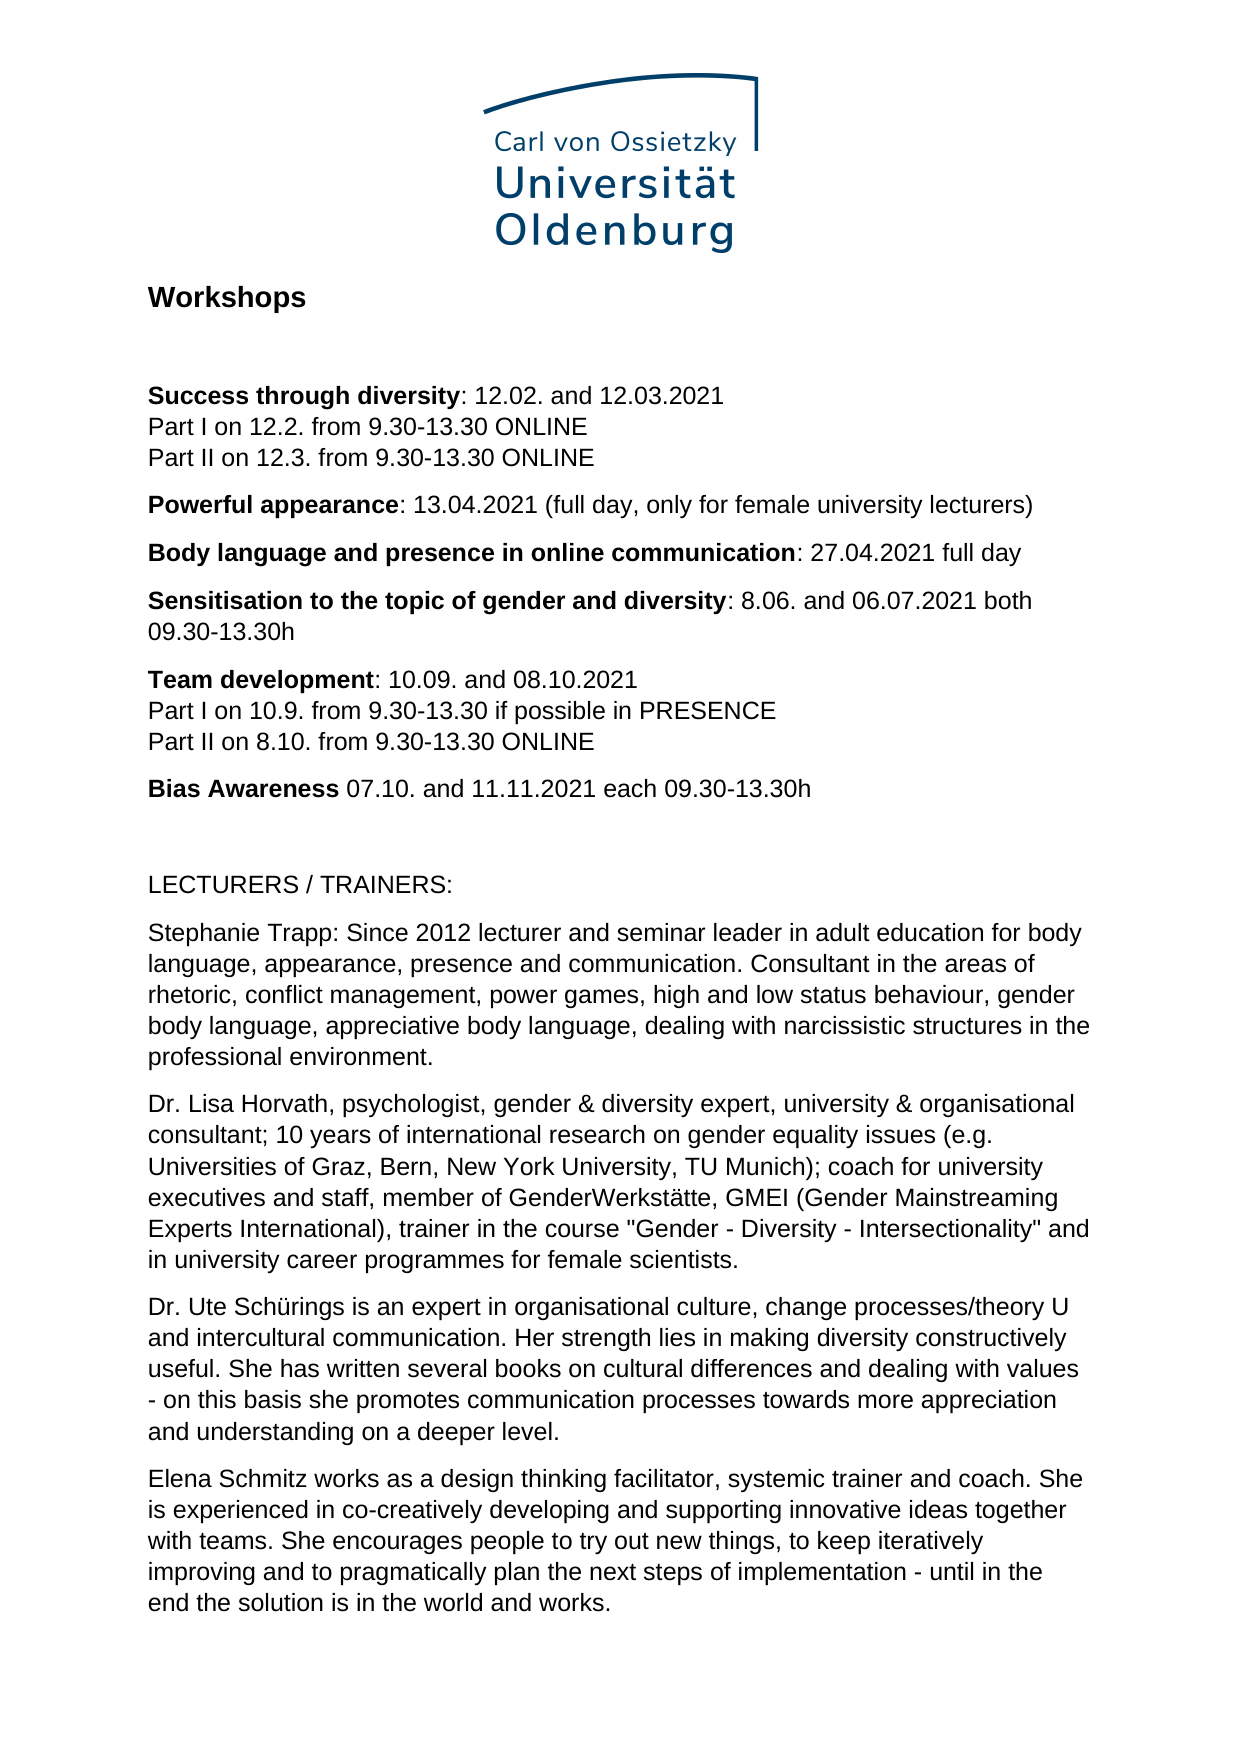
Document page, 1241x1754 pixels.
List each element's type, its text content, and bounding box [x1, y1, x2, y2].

text Powerful appearance: 13.04.2021 (full day, only for female university lecturers) [148, 491, 1093, 519]
picture [482, 73, 759, 253]
text Success through diversity: 12.02. and 12.03.2021 Part I on 12.2. from 9.30-13.30 ONLINE Part II on 12.3. from 9.30-13.30 ONLINE [148, 381, 1093, 472]
text LECTURERS / TRAINERS: [148, 870, 1093, 899]
text Dr. Ute Schürings is an expert in organisational culture, change processes/theory U and intercultural communication. Her strength lies in making diversity constructively useful. She has written several books on cultural differences and dealing with values - on this basis she promotes communication processes towards more appreciation and understanding on a deeper level. [148, 1292, 1093, 1445]
text Body language and presence in online communication: 27.04.2021 full day [148, 538, 1093, 567]
text Dr. Lisa Horvath, psychologist, gender & diversity expert, university & organisational consultant; 10 years of international research on gender equality issues (e.g. Universities of Graz, Bern, New York University, TU Munich); coach for university executives and staff, member of GenderWerkstätte, GMEI (Gender Mainstreaming Experts International), trainer in the course "Gender - Diversity - Intersectionality" and in university career programmes for female scientists. [148, 1089, 1093, 1273]
text Bias Awareness 07.10. and 11.11.2021 each 09.30-13.30h [148, 774, 1093, 803]
text Sensitisation to the topic of gender and diversity: 8.06. and 06.07.2021 both 09.30-13.30h [148, 586, 1093, 646]
text Stephanie Trapp: Since 2012 lecturer and seminar leader in adult education for body language, appearance, presence and communication. Consultant in the areas of rhetoric, conflict management, power games, high and low status behaviour, gender body language, appreciative body language, dealing with narcissistic structures in the professional environment. [148, 918, 1093, 1071]
text Elena Schmitz works as a design thinking facilitator, systemic trainer and coach. She is experienced in co-creatively developing and supporting innovative ideas together with teams. She encourages people to try out new things, to keep iteratively improving and to pragmatically plan the next steps of implementation - until in the end the solution is in the world and works. [148, 1464, 1093, 1617]
text Team development: 10.09. and 08.10.2021 Part I on 10.9. from 9.30-13.30 if possible in PRESENCE Part II on 8.10. from 9.30-13.30 ONLINE [148, 665, 1093, 756]
text Workshops [148, 280, 1093, 314]
